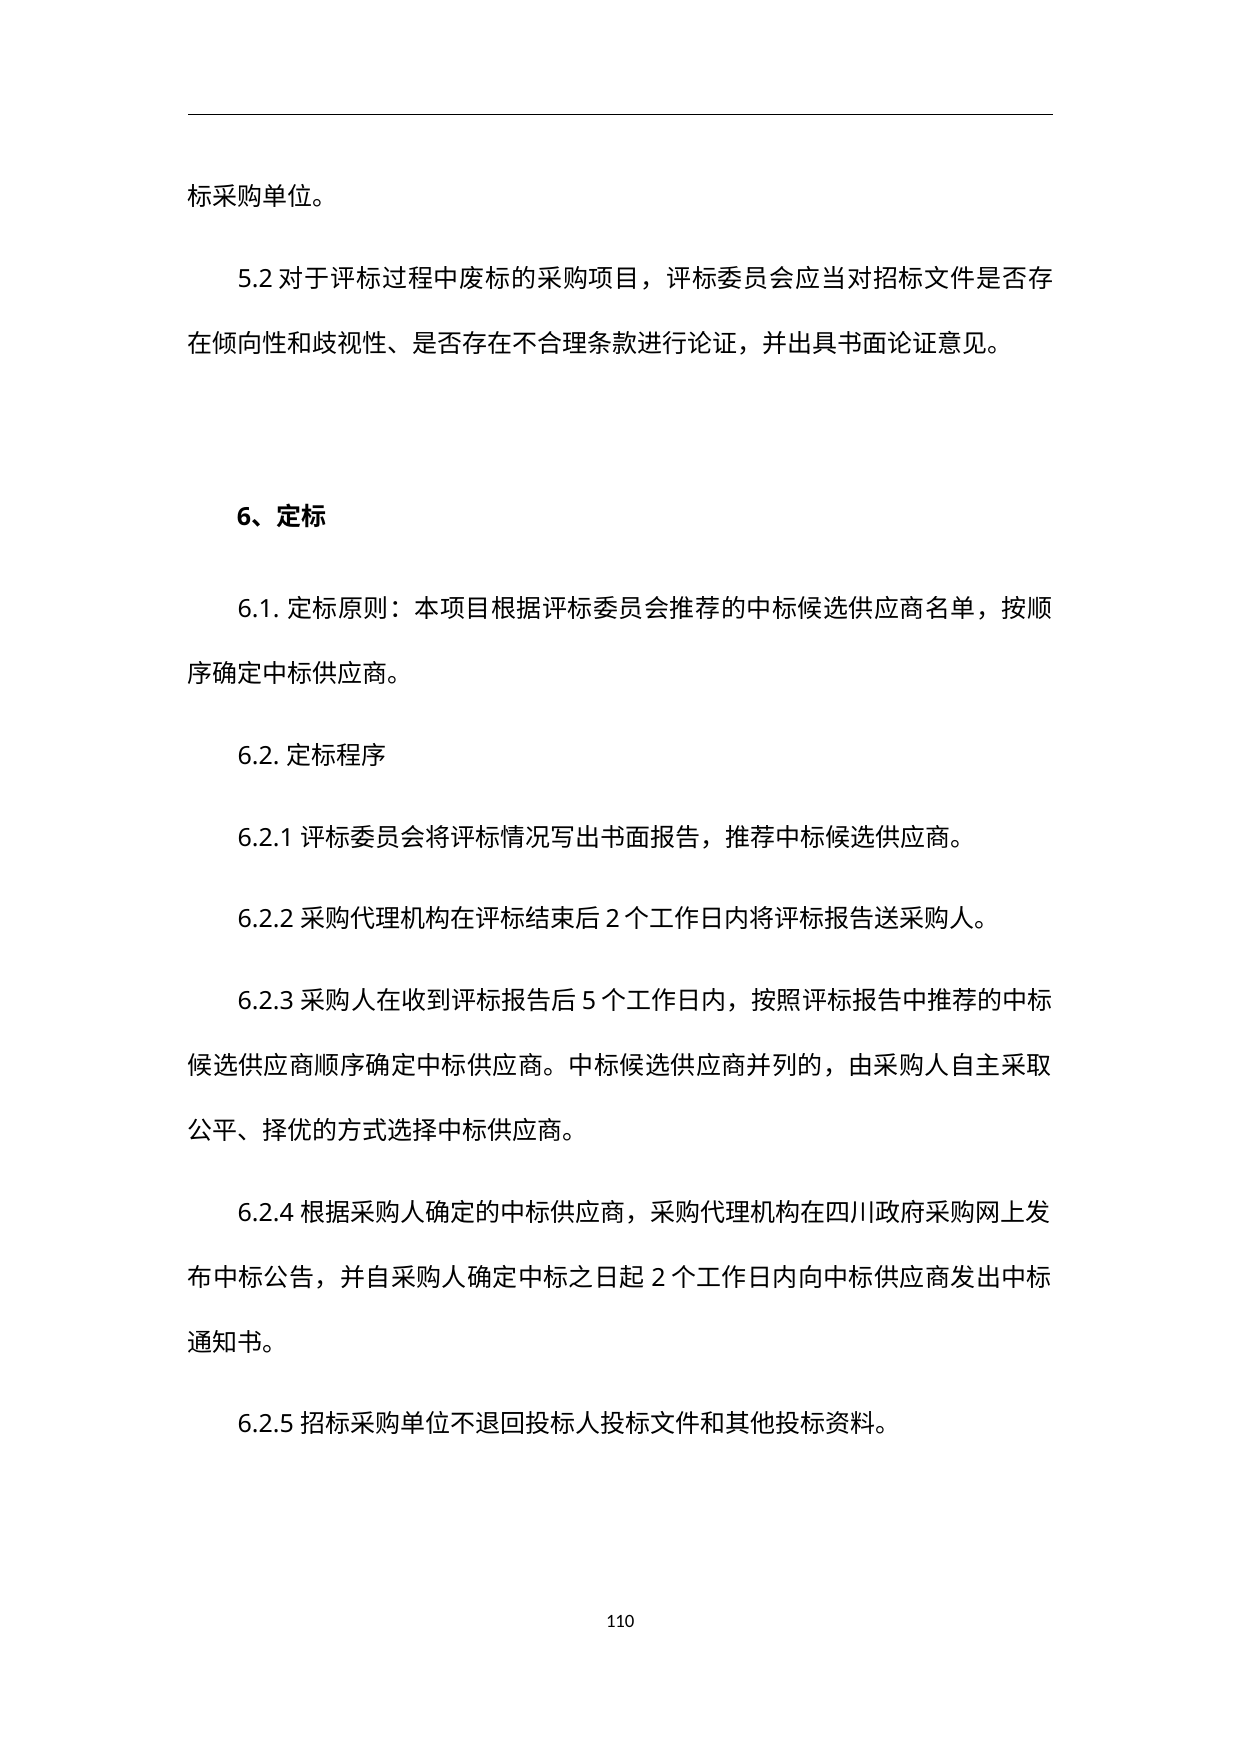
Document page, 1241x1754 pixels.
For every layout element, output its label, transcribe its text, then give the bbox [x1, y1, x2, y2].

text 6.2.4 根据采购人确定的中标供应商，采购代理机构在四川政府采购网上发布中标公告，并自采购人确定中标之日起2个工作日内向中标供应商发出中标通知书。 [187, 1178, 1053, 1373]
text 6.2.2 采购代理机构在评标结束后2个工作日内将评标报告送采购人。 [187, 884, 1053, 949]
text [187, 162, 1053, 227]
text 5.2对于评标过程中废标的采购项目，评标委员会应当对招标文件是否存在倾向性和歧视性、是否存在不合理条款进行论证，并出具书面论证意见。 [187, 244, 1053, 374]
text 6.1. 定标原则：本项目根据评标委员会推荐的中标候选供应商名单，按顺序确定中标供应商。 [187, 574, 1053, 704]
text 6.2.1 评标委员会将评标情况写出书面报告，推荐中标候选供应商。 [187, 803, 1053, 868]
text 6.2. 定标程序 [187, 721, 1053, 786]
text 6.2.3 采购人在收到评标报告后5个工作日内，按照评标报告中推荐的中标候选供应商顺序确定中标供应商。中标候选供应商并列的，由采购人自主采取公平、择优的方式选择中标供应商。 [187, 966, 1053, 1161]
subtitle 6、定标 [187, 482, 1053, 547]
text 6.2.5 招标采购单位不退回投标人投标文件和其他投标资料。 [187, 1389, 1053, 1454]
